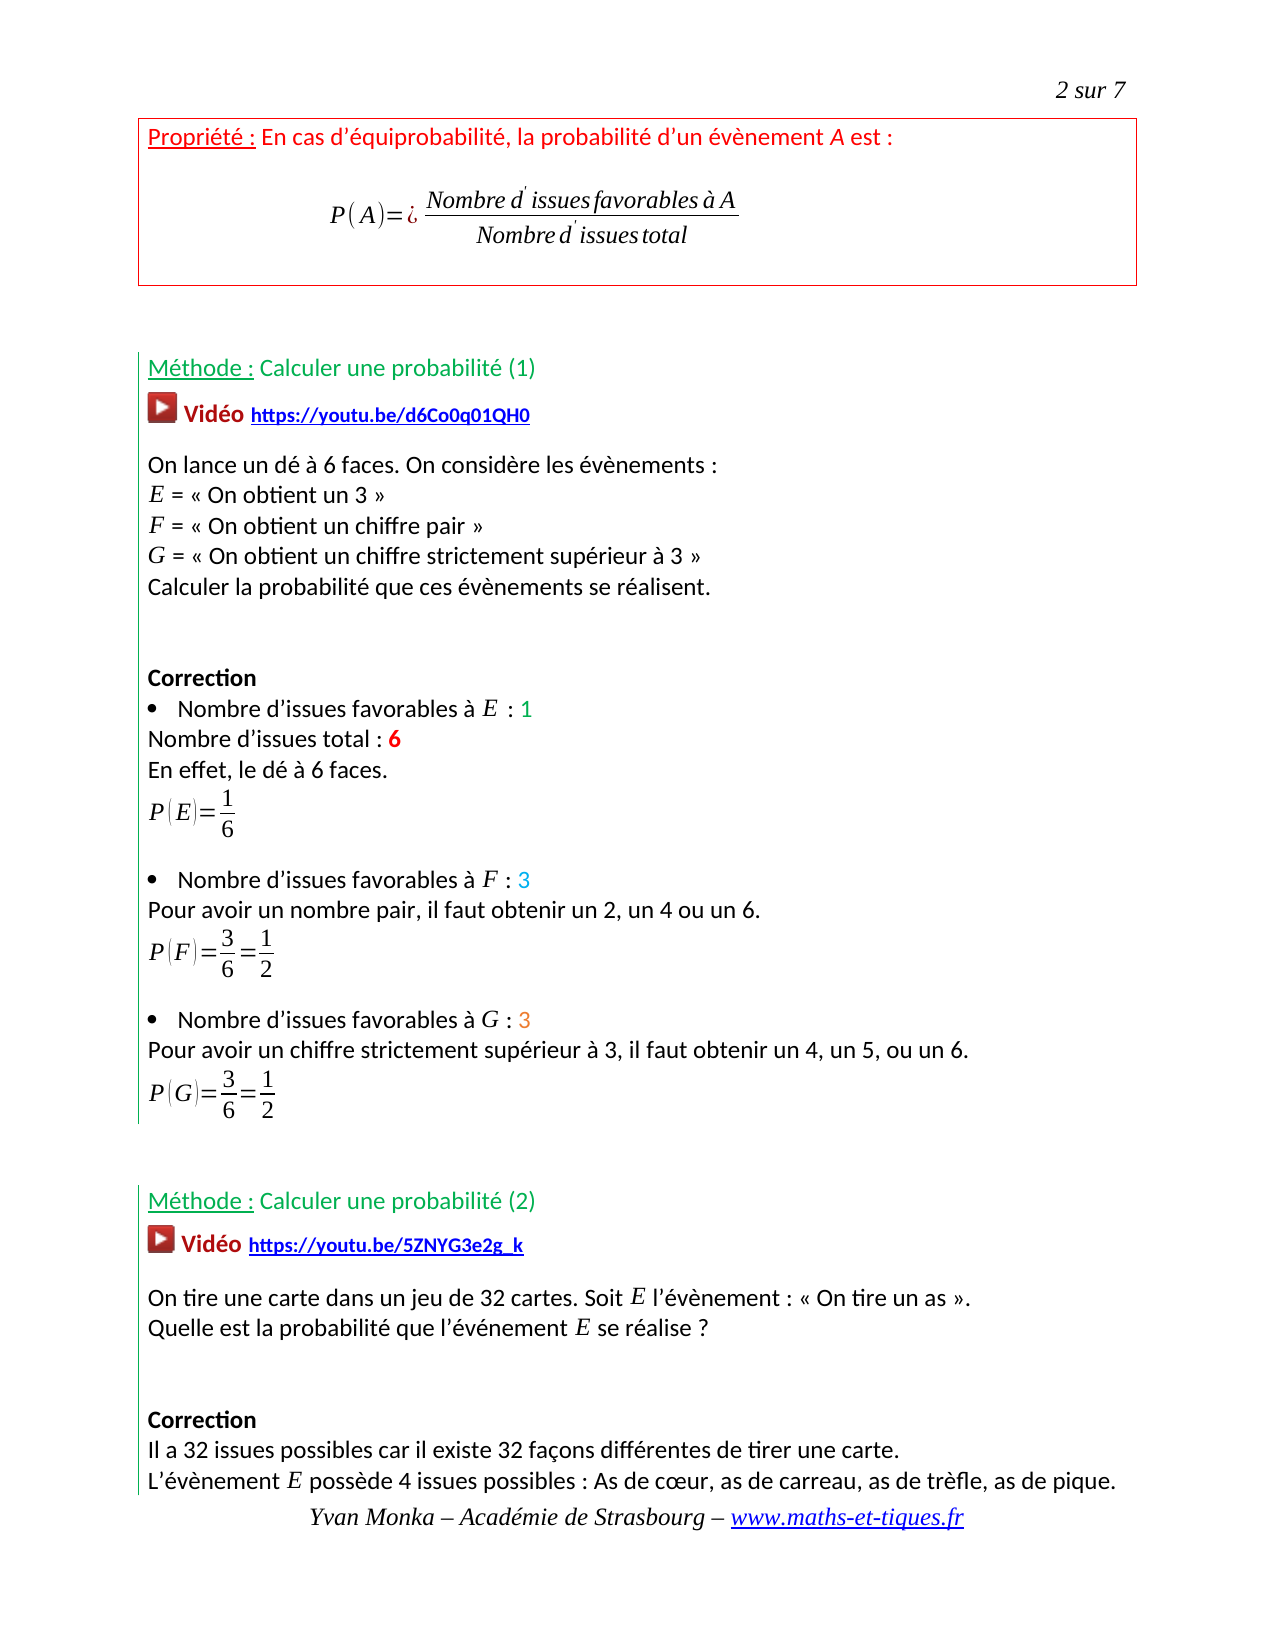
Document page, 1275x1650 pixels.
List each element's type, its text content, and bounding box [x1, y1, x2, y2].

text = « On obtient un chiffre strictement supérieur à 3 » [148, 540, 1127, 571]
text Méthode : Calculer une probabilité (1) [148, 352, 1127, 382]
text Calculer la probabilité que ces évènements se réalisent. [148, 571, 1127, 601]
text Pour avoir un nombre pair, il faut obtenir un 2, un 4 ou un 6. [148, 894, 1127, 925]
text Il a 32 issues possibles car il existe 32 façons différentes de tirer une carte. [148, 1434, 1127, 1465]
list Nombre d’issues favorables à : 3 [148, 1004, 1127, 1034]
text = « On obtient un 3 » [148, 479, 1127, 510]
text Propriété : En cas d’équiprobabilité, la probabilité d’un évènement A est : [139, 119, 1136, 152]
text Correction [148, 1404, 1127, 1434]
text L’évènement possède 4 issues possibles : As de cœur, as de carreau, as de trèfle, as de pique. [148, 1465, 1127, 1495]
picture [147, 392, 178, 423]
list Nombre d’issues favorables à : 3 [148, 864, 1127, 894]
text Correction [148, 662, 1127, 693]
text Quelle est la probabilité que l’événement se réalise ? [148, 1312, 1127, 1343]
list Nombre d’issues favorables à : 1 [148, 693, 1127, 723]
text Nombre d’issues total : 6 [148, 723, 1127, 754]
text Pour avoir un chiffre strictement supérieur à 3, il faut obtenir un 4, un 5, ou un 6. [148, 1034, 1127, 1065]
text Vidéo https://youtu.be/d6Co0q01QH0 [148, 393, 1127, 428]
text Méthode : Calculer une probabilité (2) [148, 1185, 1127, 1216]
text On tire une carte dans un jeu de 32 cartes. Soit l’évènement : « On tire un as ». [148, 1282, 1127, 1312]
text Vidéo https://youtu.be/5ZNYG3e2g_k [139, 1226, 1092, 1261]
text En effet, le dé à 6 faces. [148, 754, 1127, 784]
text On lance un dé à 6 faces. On considère les évènements : [148, 449, 1127, 479]
picture [147, 1225, 175, 1253]
text = « On obtient un chiffre pair » [148, 510, 1127, 540]
